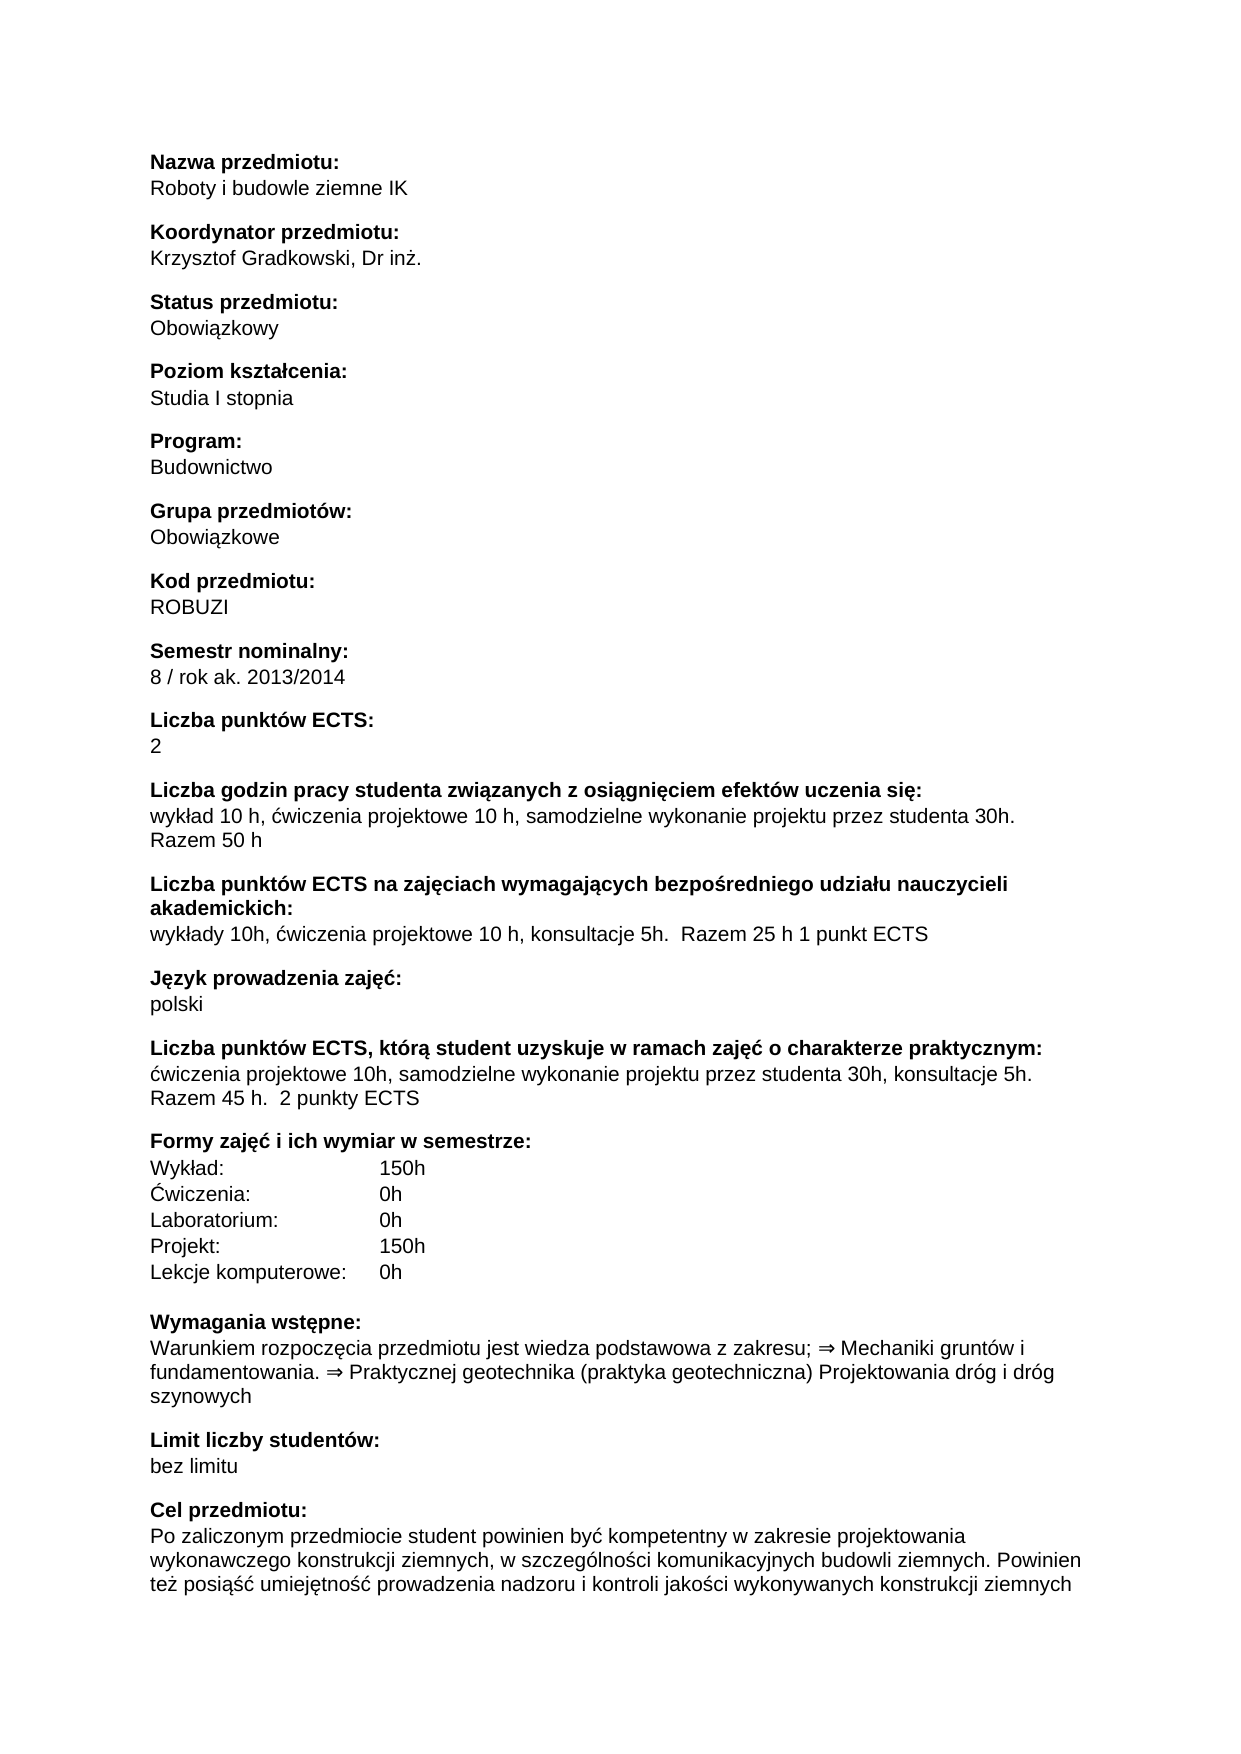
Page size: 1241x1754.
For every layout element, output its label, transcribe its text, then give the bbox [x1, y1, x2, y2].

text Krzysztof Gradkowski, Dr inż. [150, 246, 1090, 270]
table_cell Ćwiczenia: [140, 1182, 367, 1206]
text Grupa przedmiotów: [150, 499, 1090, 523]
text Status przedmiotu: [150, 289, 1090, 313]
text Obowiązkowy [150, 316, 1090, 339]
table_cell Laboratorium: [140, 1208, 367, 1232]
text Limit liczby studentów: [150, 1428, 1090, 1452]
table_cell 0h [369, 1258, 597, 1284]
table_cell 0h [369, 1180, 597, 1206]
text polski [150, 992, 1090, 1016]
text Formy zajęć i ich wymiar w semestrze: [150, 1129, 1090, 1153]
text Nazwa przedmiotu: [150, 150, 1090, 174]
text ROBUZI [150, 595, 1090, 619]
text Studia I stopnia [150, 385, 1090, 409]
text ćwiczenia projektowe 10h, samodzielne wykonanie projektu przez studenta 30h, konsultacje 5h. Razem 45 h. 2 punkty ECTS [150, 1061, 1090, 1109]
text Liczba punktów ECTS, którą student uzyskuje w ramach zajęć o charakterze praktycznym: [150, 1035, 1090, 1059]
table_cell 150h [369, 1232, 597, 1258]
text Liczba punktów ECTS: [150, 708, 1090, 732]
text Wymagania wstępne: [150, 1310, 1090, 1334]
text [150, 1523, 1090, 1595]
text Program: [150, 429, 1090, 453]
table_header 150h [369, 1156, 597, 1180]
table_cell Lekcje komputerowe: [140, 1260, 367, 1284]
text Koordynator przedmiotu: [150, 220, 1090, 244]
text wykłady 10h, ćwiczenia projektowe 10 h, konsultacje 5h. Razem 25 h 1 punkt ECTS [150, 922, 1090, 946]
text Poziom kształcenia: [150, 359, 1090, 383]
table_cell Projekt: [140, 1234, 367, 1258]
text Obowiązkowe [150, 525, 1090, 549]
table_cell 0h [369, 1206, 597, 1232]
text 8 / rok ak. 2013/2014 [150, 664, 1090, 688]
text 2 [150, 734, 1090, 758]
text Warunkiem rozpoczęcia przedmiotu jest wiedza podstawowa z zakresu; ⇒ Mechaniki gruntów i fundamentowania. ⇒ Praktycznej geotechnika (praktyka geotechniczna) Projektowania dróg i dróg szynowych [150, 1336, 1090, 1408]
text Liczba punktów ECTS na zajęciach wymagających bezpośredniego udziału nauczycieli akademickich: [150, 872, 1090, 920]
text Język prowadzenia zajęć: [150, 966, 1090, 989]
text Semestr nominalny: [150, 638, 1090, 662]
text bez limitu [150, 1454, 1090, 1478]
text Cel przedmiotu: [150, 1497, 1090, 1521]
text wykład 10 h, ćwiczenia projektowe 10 h, samodzielne wykonanie projektu przez studenta 30h. Razem 50 h [150, 804, 1090, 852]
text Liczba godzin pracy studenta związanych z osiągnięciem efektów uczenia się: [150, 778, 1090, 802]
table_header Wykład: [140, 1156, 367, 1180]
text Kod przedmiotu: [150, 569, 1090, 593]
text Roboty i budowle ziemne IK [150, 176, 1090, 200]
text Budownictwo [150, 455, 1090, 479]
